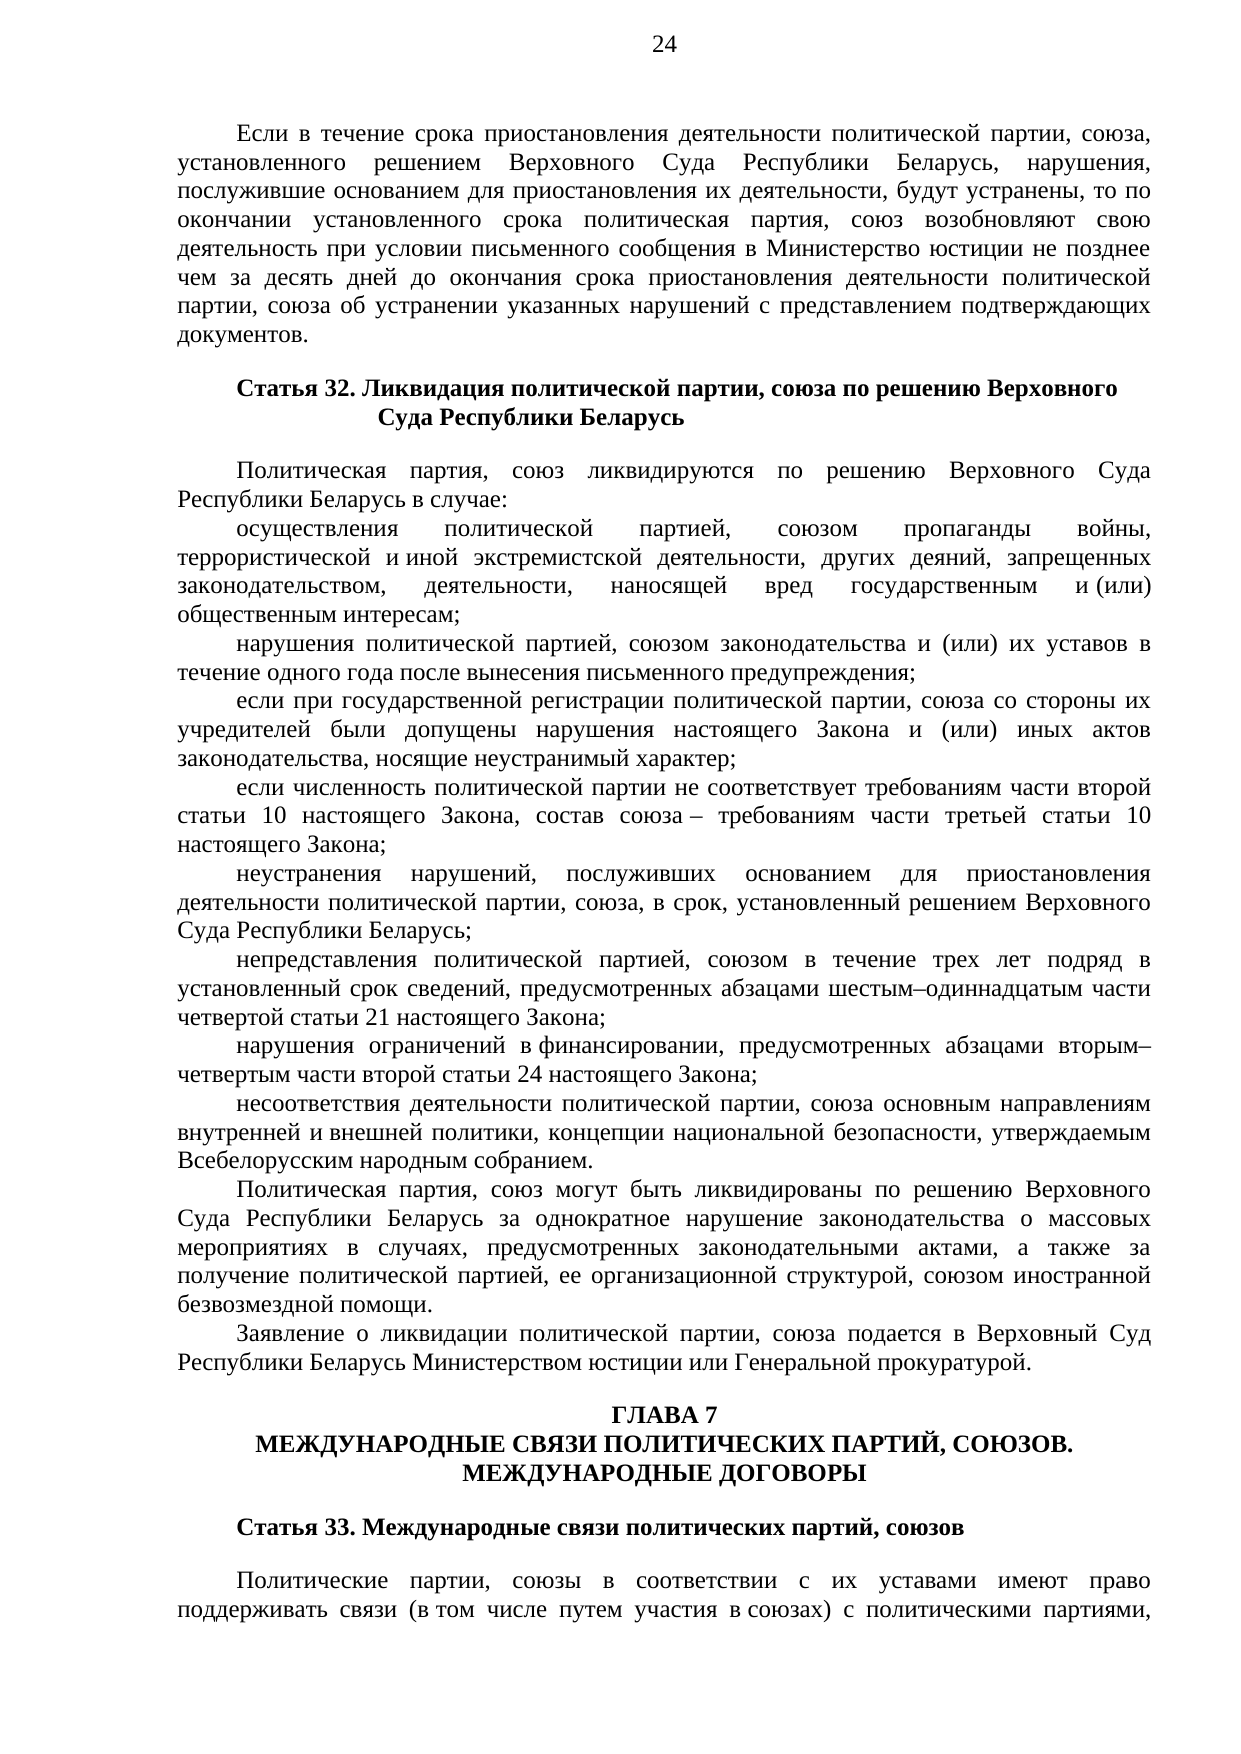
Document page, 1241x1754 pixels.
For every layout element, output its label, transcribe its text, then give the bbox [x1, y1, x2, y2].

text ГЛАВА 7 МЕЖДУНАРОДНЫЕ СВЯЗИ ПОЛИТИЧЕСКИХ ПАРТИЙ, СОЮЗОВ. МЕЖДУНАРОДНЫЕ ДОГОВОРЫ [177, 1401, 1152, 1487]
text Политическая партия, союз могут быть ликвидированы по решению Верховного Суда Республики Беларусь за однократное нарушение законодательства о массовых мероприятиях в случаях, предусмотренных законодательными актами, а также за получение политической партией, ее организационной структурой, союзом иностранной безвозмездной помощи. [177, 1174, 1152, 1318]
text осуществления политической партией, союзом пропаганды войны, террористической и иной экстремистской деятельности, других деяний, запрещенных законодательством, деятельности, наносящей вред государственным и (или) общественным интересам; [177, 513, 1152, 628]
text неустранения нарушений, послуживших основанием для приостановления деятельности политической партии, союза, в срок, установленный решением Верховного Суда Республики Беларусь; [177, 858, 1152, 944]
text Статья 32. Ликвидация политической партии, союза по решению Верховного Суда Республики Беларусь [236, 373, 1152, 431]
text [177, 1566, 1152, 1623]
text непредставления политической партией, союзом в течение трех лет подряд в установленный срок сведений, предусмотренных абзацами шестым–одиннадцатым части четвертой статьи 21 настоящего Закона; [177, 944, 1152, 1031]
text если при государственной регистрации политической партии, союза со стороны их учредителей были допущены нарушения настоящего Закона и (или) иных актов законодательства, носящие неустранимый характер; [177, 686, 1152, 772]
text Заявление о ликвидации политической партии, союза подается в Верховный Суд Республики Беларусь Министерством юстиции или Генеральной прокуратурой. [177, 1318, 1152, 1376]
text нарушения политической партией, союзом законодательства и (или) их уставов в течение одного года после вынесения письменного предупреждения; [177, 628, 1152, 686]
text Если в течение срока приостановления деятельности политической партии, союза, установленного решением Верховного Суда Республики Беларусь, нарушения, послужившие основанием для приостановления их деятельности, будут устранены, то по окончании установленного срока политическая партия, союз возобновляют свою деятельность при условии письменного сообщения в Министерство юстиции не позднее чем за десять дней до окончания срока приостановления деятельности политической партии, союза об устранении указанных нарушений с представлением подтверждающих документов. [177, 118, 1152, 348]
text нарушения ограничений в финансировании, предусмотренных абзацами вторым–четвертым части второй статьи 24 настоящего Закона; [177, 1031, 1152, 1088]
text Статья 33. Международные связи политических партий, союзов [236, 1512, 1152, 1541]
text Политическая партия, союз ликвидируются по решению Верховного Суда Республики Беларусь в случае: [177, 456, 1152, 513]
text если численность политической партии не соответствует требованиям части второй статьи 10 настоящего Закона, состав союза – требованиям части третьей статьи 10 настоящего Закона; [177, 772, 1152, 858]
text несоответствия деятельности политической партии, союза основным направлениям внутренней и внешней политики, концепции национальной безопасности, утверждаемым Всебелорусским народным собранием. [177, 1088, 1152, 1174]
